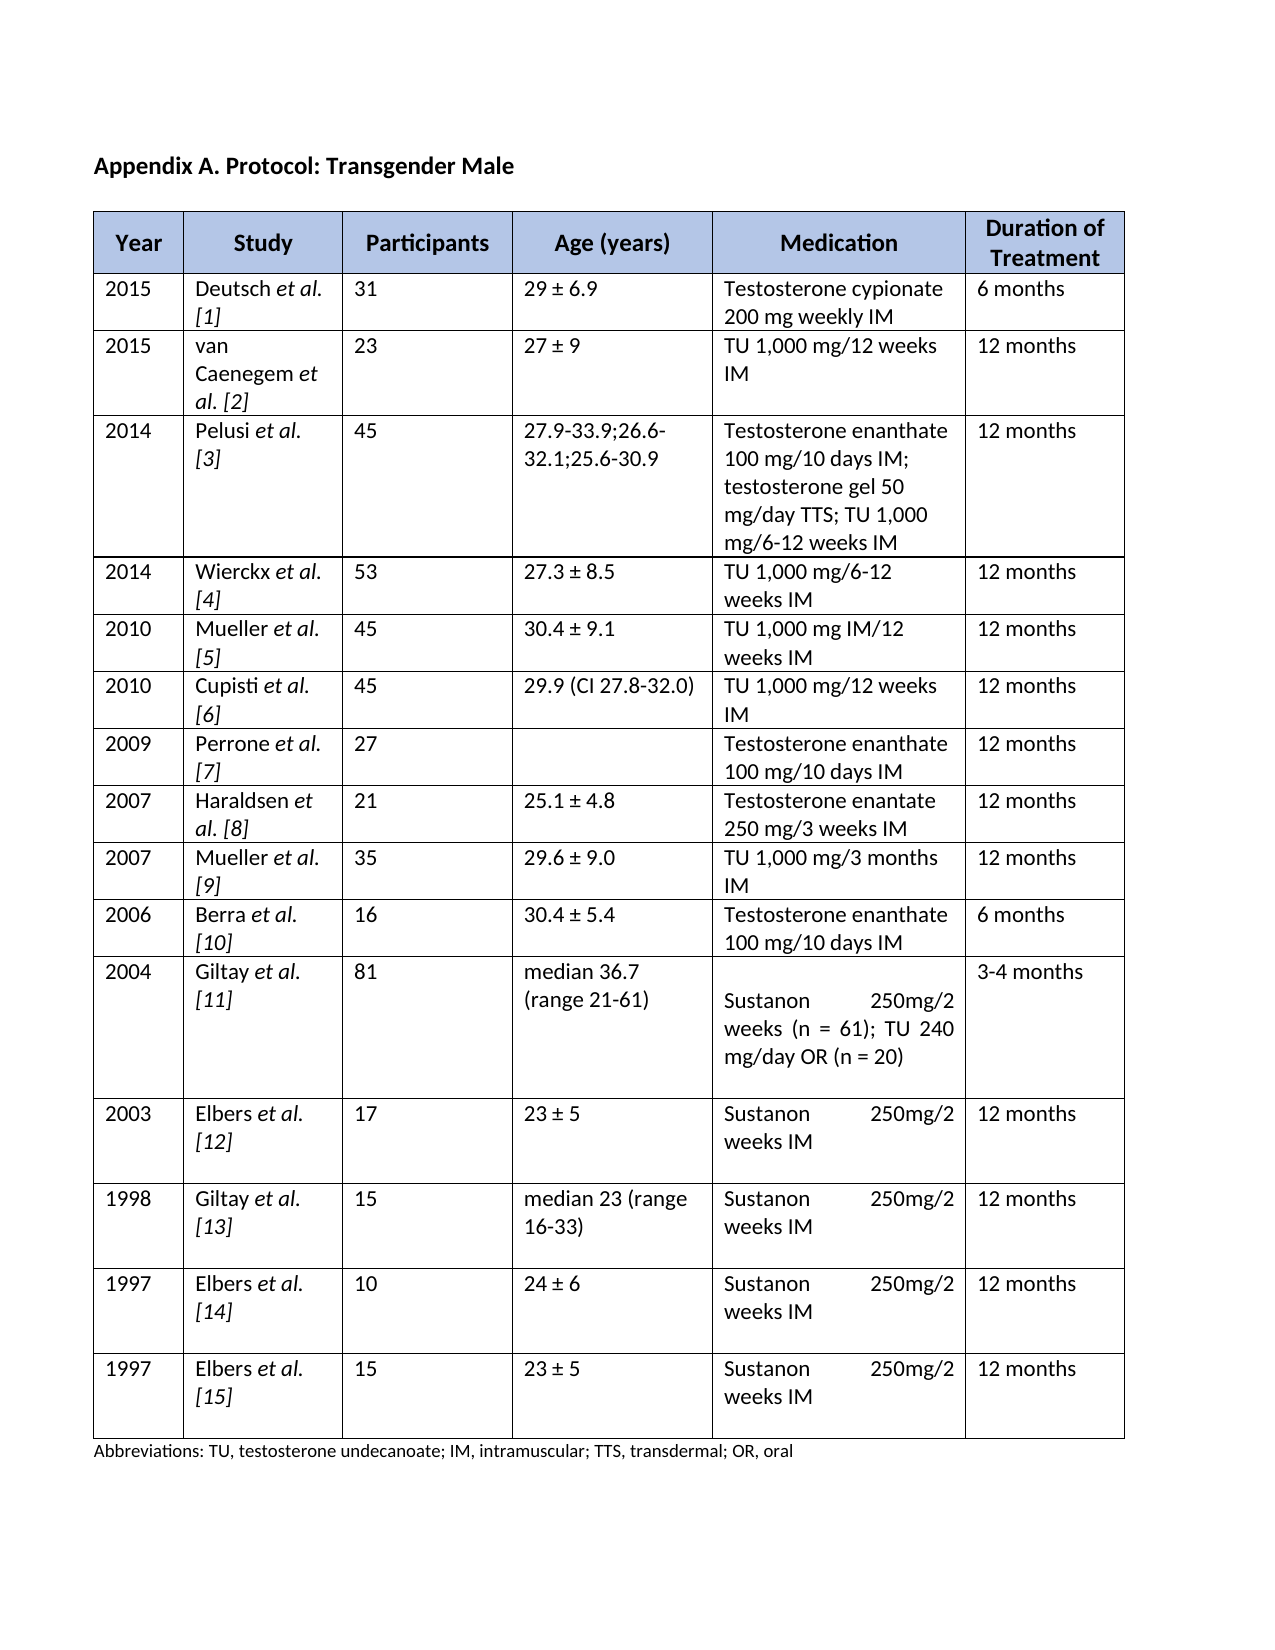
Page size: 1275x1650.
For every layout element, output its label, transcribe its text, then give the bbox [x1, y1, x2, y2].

table_cell 30.4 ± 9.1 [513, 615, 712, 671]
table_cell 1997 [94, 1354, 183, 1438]
table_header Duration of Treatment [966, 212, 1124, 273]
table_cell 15 [343, 1354, 512, 1438]
table_cell 3-4 months [966, 957, 1124, 1098]
table_cell Testosterone enanthate 100 mg/10 days IM [713, 729, 965, 785]
table_header Participants [343, 212, 512, 273]
table_header Year [94, 212, 183, 273]
table_cell 12 months [966, 1184, 1124, 1268]
table_cell Sustanon 250mg/2 weeks (n = 61); TU 240 mg/day OR (n = 20) [713, 957, 965, 1098]
table_cell 12 months [966, 1354, 1124, 1438]
table_cell Mueller et al. [5] [184, 615, 342, 671]
table_cell Sustanon 250mg/2 weeks IM [713, 1184, 965, 1268]
table_cell Elbers et al. [14] [184, 1269, 342, 1353]
table_cell 12 months [966, 729, 1124, 785]
text Appendix A. Protocol: Transgender Male [94, 150, 1125, 181]
table_cell Pelusi et al. [3] [184, 416, 342, 556]
table_cell Sustanon 250mg/2 weeks IM [713, 1269, 965, 1353]
table_cell 12 months [966, 1099, 1124, 1183]
table_cell 12 months [966, 615, 1124, 671]
table_cell 2004 [94, 957, 183, 1098]
table_cell 16 [343, 900, 512, 956]
table_cell 6 months [966, 900, 1124, 956]
table_header Age (years) [513, 212, 712, 273]
table_cell 2010 [94, 672, 183, 728]
table_cell 27 ± 9 [513, 331, 712, 415]
table_cell 12 months [966, 416, 1124, 556]
table_cell Wierckx et al. [4] [184, 558, 342, 613]
table_cell 12 months [966, 786, 1124, 842]
table_cell 31 [343, 274, 512, 330]
table_cell TU 1,000 mg/12 weeks IM [713, 672, 965, 728]
table_cell 45 [343, 416, 512, 556]
table_cell Testosterone enanthate 100 mg/10 days IM; testosterone gel 50 mg/day TTS; TU 1,000 mg/6-12 weeks IM [713, 416, 965, 556]
table_cell Haraldsen et al. [8] [184, 786, 342, 842]
table_cell 53 [343, 558, 512, 613]
table_cell 2015 [94, 331, 183, 415]
table_cell TU 1,000 mg/3 months IM [713, 843, 965, 899]
table_cell 29 ± 6.9 [513, 274, 712, 330]
table_cell 12 months [966, 1269, 1124, 1353]
table_cell 12 months [966, 558, 1124, 613]
table_cell 81 [343, 957, 512, 1098]
table_cell 45 [343, 672, 512, 728]
table_cell 35 [343, 843, 512, 899]
table_cell Giltay et al. [13] [184, 1184, 342, 1268]
table_cell Deutsch et al. [1] [184, 274, 342, 330]
table_cell Elbers et al. [15] [184, 1354, 342, 1438]
table_cell 1998 [94, 1184, 183, 1268]
table_cell Sustanon 250mg/2 weeks IM [713, 1099, 965, 1183]
table_cell Testosterone cypionate 200 mg weekly IM [713, 274, 965, 330]
table_cell 2015 [94, 274, 183, 330]
table_header Study [184, 212, 342, 273]
table_cell 2014 [94, 558, 183, 613]
table_cell 2007 [94, 843, 183, 899]
table_cell 2006 [94, 900, 183, 956]
table_cell 23 ± 5 [513, 1099, 712, 1183]
table_cell 21 [343, 786, 512, 842]
table_cell 27.9-33.9;26.6-32.1;25.6-30.9 [513, 416, 712, 556]
table_cell 15 [343, 1184, 512, 1268]
table_cell median 36.7 (range 21-61) [513, 957, 712, 1098]
table_cell 24 ± 6 [513, 1269, 712, 1353]
table_cell 2014 [94, 416, 183, 556]
table_cell Cupisti et al. [6] [184, 672, 342, 728]
table_cell 12 months [966, 843, 1124, 899]
table_cell Berra et al. [10] [184, 900, 342, 956]
table_cell 23 [343, 331, 512, 415]
table_cell 2007 [94, 786, 183, 842]
table_cell Sustanon 250mg/2 weeks IM [713, 1354, 965, 1438]
table_cell 6 months [966, 274, 1124, 330]
table_cell 2003 [94, 1099, 183, 1183]
table_cell 27 [343, 729, 512, 785]
table_cell 17 [343, 1099, 512, 1183]
table_cell van Caenegem et al. [2] [184, 331, 342, 415]
table_cell median 23 (range 16-33) [513, 1184, 712, 1268]
table_cell 29.6 ± 9.0 [513, 843, 712, 899]
table_cell 45 [343, 615, 512, 671]
table_cell Testosterone enanthate 100 mg/10 days IM [713, 900, 965, 956]
table_cell 2009 [94, 729, 183, 785]
table_cell 23 ± 5 [513, 1354, 712, 1438]
table_cell Elbers et al. [12] [184, 1099, 342, 1183]
table_cell 12 months [966, 672, 1124, 728]
table_cell 27.3 ± 8.5 [513, 558, 712, 613]
table_cell 2010 [94, 615, 183, 671]
table_cell Giltay et al. [11] [184, 957, 342, 1098]
table_cell 12 months [966, 331, 1124, 415]
table_cell 1997 [94, 1269, 183, 1353]
table_header Medication [713, 212, 965, 273]
table_cell Mueller et al. [9] [184, 843, 342, 899]
table_cell 10 [343, 1269, 512, 1353]
table_cell Perrone et al. [7] [184, 729, 342, 785]
text Abbreviations: TU, testosterone undecanoate; IM, intramuscular; TTS, transdermal; OR, oral [84, 1439, 1125, 1462]
table_cell 30.4 ± 5.4 [513, 900, 712, 956]
table_cell 25.1 ± 4.8 [513, 786, 712, 842]
table_cell [513, 729, 712, 785]
table_cell Testosterone enantate 250 mg/3 weeks IM [713, 786, 965, 842]
table_cell TU 1,000 mg/12 weeks IM [713, 331, 965, 415]
table_cell TU 1,000 mg IM/12 weeks IM [713, 615, 965, 671]
table_cell 29.9 (CI 27.8-32.0) [513, 672, 712, 728]
table_cell TU 1,000 mg/6-12 weeks IM [713, 558, 965, 613]
